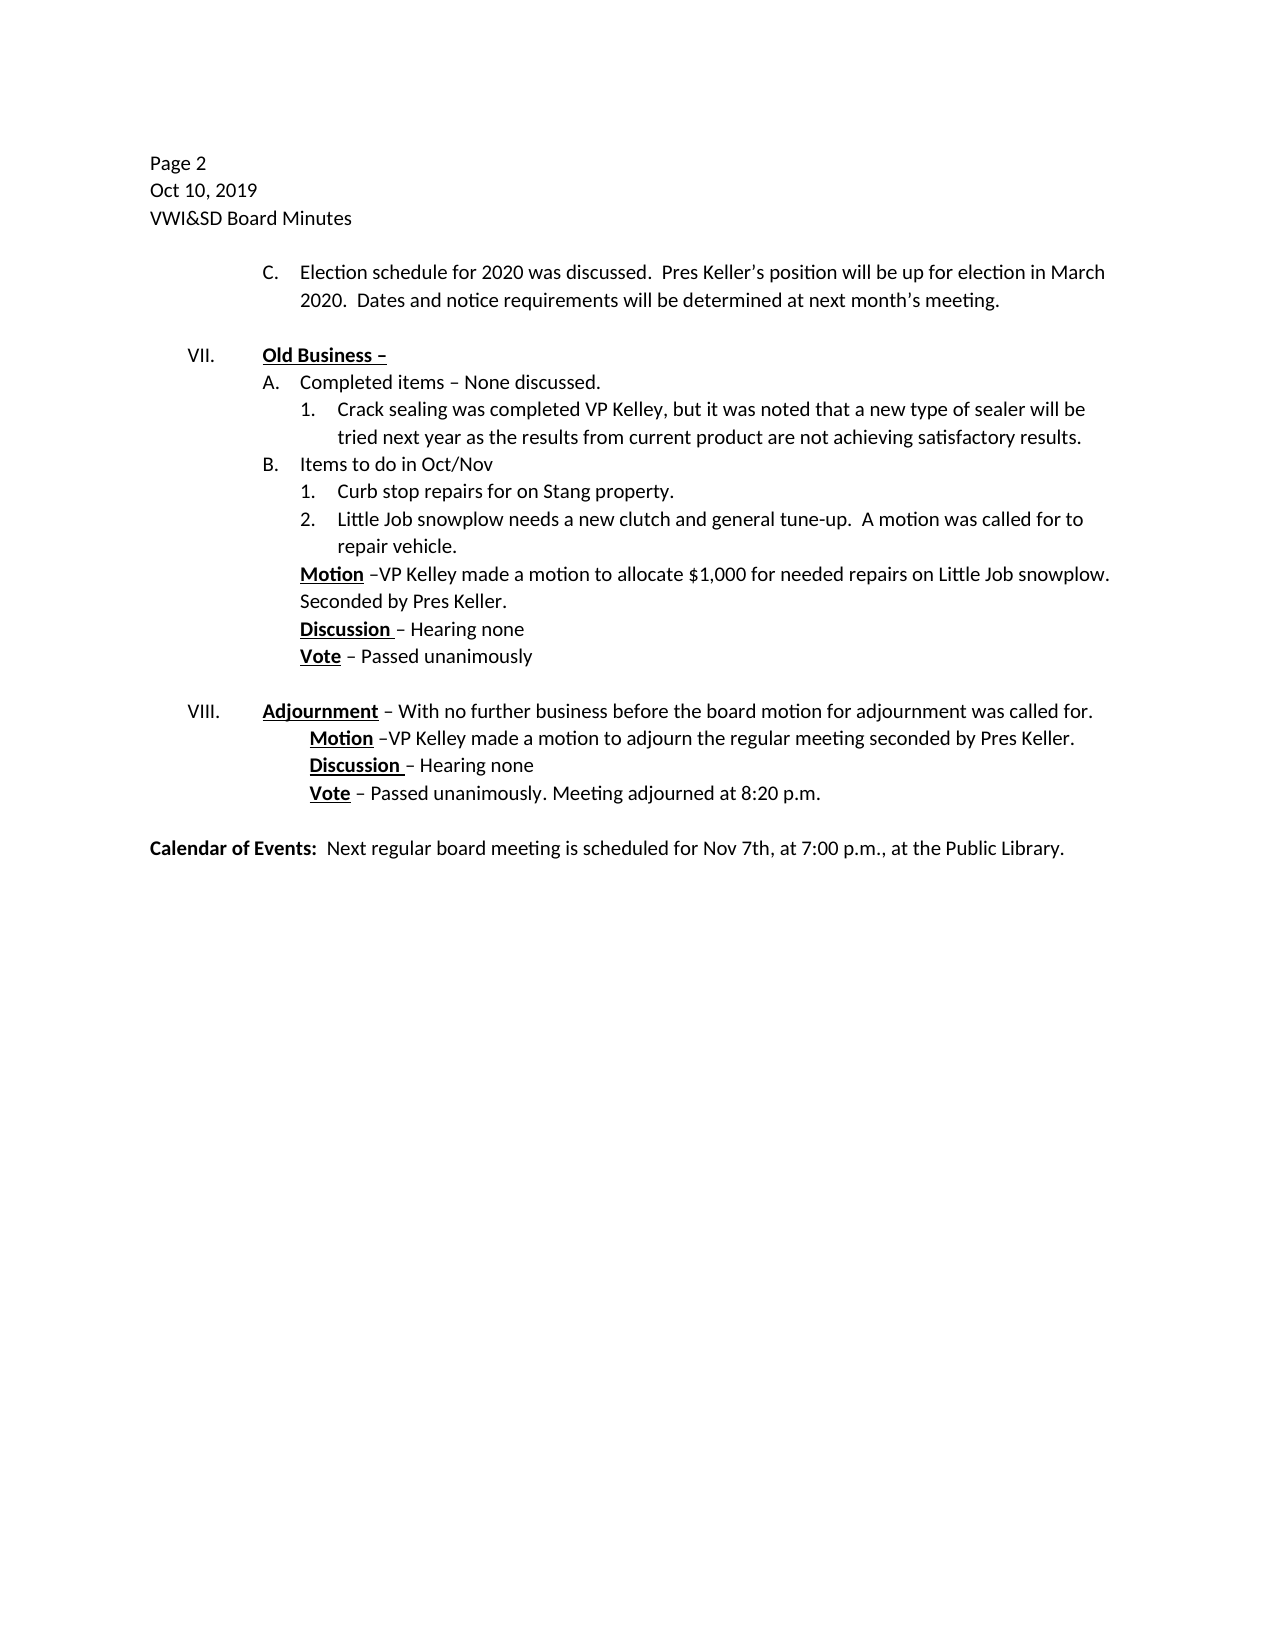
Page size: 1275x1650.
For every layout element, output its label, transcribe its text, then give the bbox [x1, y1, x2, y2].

text Motion –VP Kelley made a motion to allocate $1,000 for needed repairs on Little Job snowplow. Seconded by Pres Keller. [300, 561, 1125, 614]
text Discussion – Hearing none [225, 616, 1125, 641]
list Crack sealing was completed VP Kelley, but it was noted that a new type of sealer will be tried next year as the results from current product are not achieving satisfactory results. [300, 397, 1125, 449]
list Adjournment – With no further business before the board motion for adjournment was called for. [187, 698, 1125, 723]
list Old Business – [187, 342, 1125, 367]
list Little Job snowplow needs a new clutch and general tune-up. A motion was called for to repair vehicle. [300, 506, 1125, 559]
text Discussion – Hearing none [150, 753, 1125, 778]
text Vote – Passed unanimously [225, 643, 1125, 668]
text Oct 10, 2019 [150, 177, 1125, 203]
list Items to do in Oct/Nov [262, 451, 1125, 477]
text Vote – Passed unanimously. Meeting adjourned at 8:20 p.m. [150, 780, 1125, 806]
text VWI&SD Board Minutes [150, 205, 1125, 230]
list Curb stop repairs for on Stang property. [300, 479, 1125, 504]
text Motion –VP Kelley made a motion to adjourn the regular meeting seconded by Pres Keller. [225, 725, 1125, 751]
text Calendar of Events: Next regular board meeting is scheduled for Nov 7th, at 7:00 p.m., at the Public Library. [150, 835, 1125, 860]
text Page 2 [150, 150, 1125, 175]
list Election schedule for 2020 was discussed. Pres Keller’s position will be up for election in March 2020. Dates and notice requirements will be determined at next month’s meeting. [262, 259, 1125, 312]
list Completed items – None discussed. [262, 369, 1125, 394]
